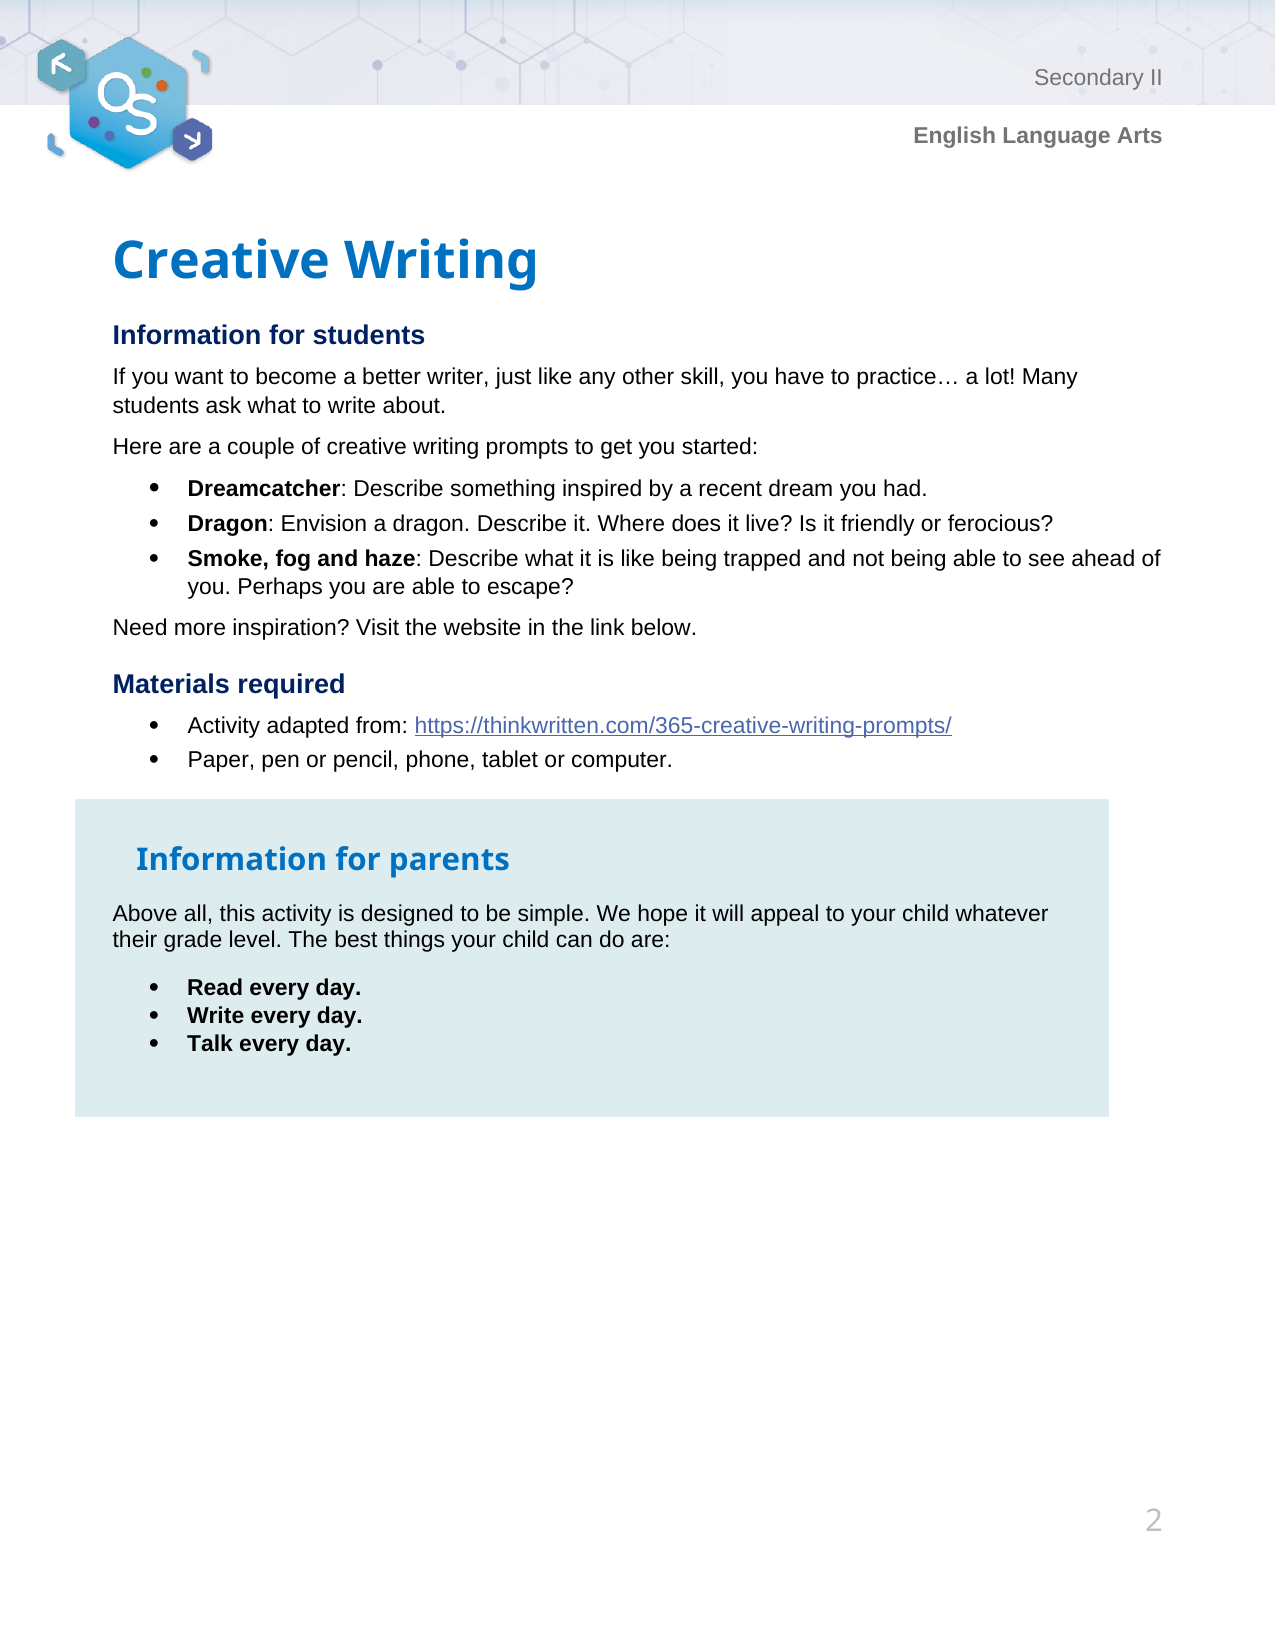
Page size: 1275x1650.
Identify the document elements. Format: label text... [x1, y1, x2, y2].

list Activity adapted from: https://thinkwritten.com/365-creative-writing-prompts/ [150, 712, 1162, 738]
text Need more inspiration? Visit the website in the link below. [112, 614, 1162, 640]
text Creative Writing [112, 223, 1162, 294]
list Dreamcatcher: Describe something inspired by a recent dream you had. [150, 475, 1162, 502]
text Here are a couple of creative writing prompts to get you started: [112, 433, 1162, 460]
text Information for students [112, 319, 1162, 350]
text If you want to become a better writer, just like any other skill, you have to practice… a lot! Many students ask what to write about. [112, 363, 1162, 418]
list Paper, pen or pencil, phone, tablet or computer. [150, 746, 1162, 773]
list Dragon: Envision a dragon. Describe it. Where does it live? Is it friendly or ferocious? [150, 510, 1162, 536]
text Materials required [112, 668, 1083, 699]
picture [0, 0, 1275, 189]
text English Language Arts [112, 122, 1162, 148]
list Smoke, fog and haze: Describe what it is like being trapped and not being able to see ahead of you. Perhaps you are able to escape? [150, 545, 1162, 599]
table_header Information for parents Above all, this activity is designed to be simple. We hope it will appeal to your child whatever their grade level. The best things your child can do are: Read every day. Write every day. Talk every day. [75, 799, 1109, 1117]
